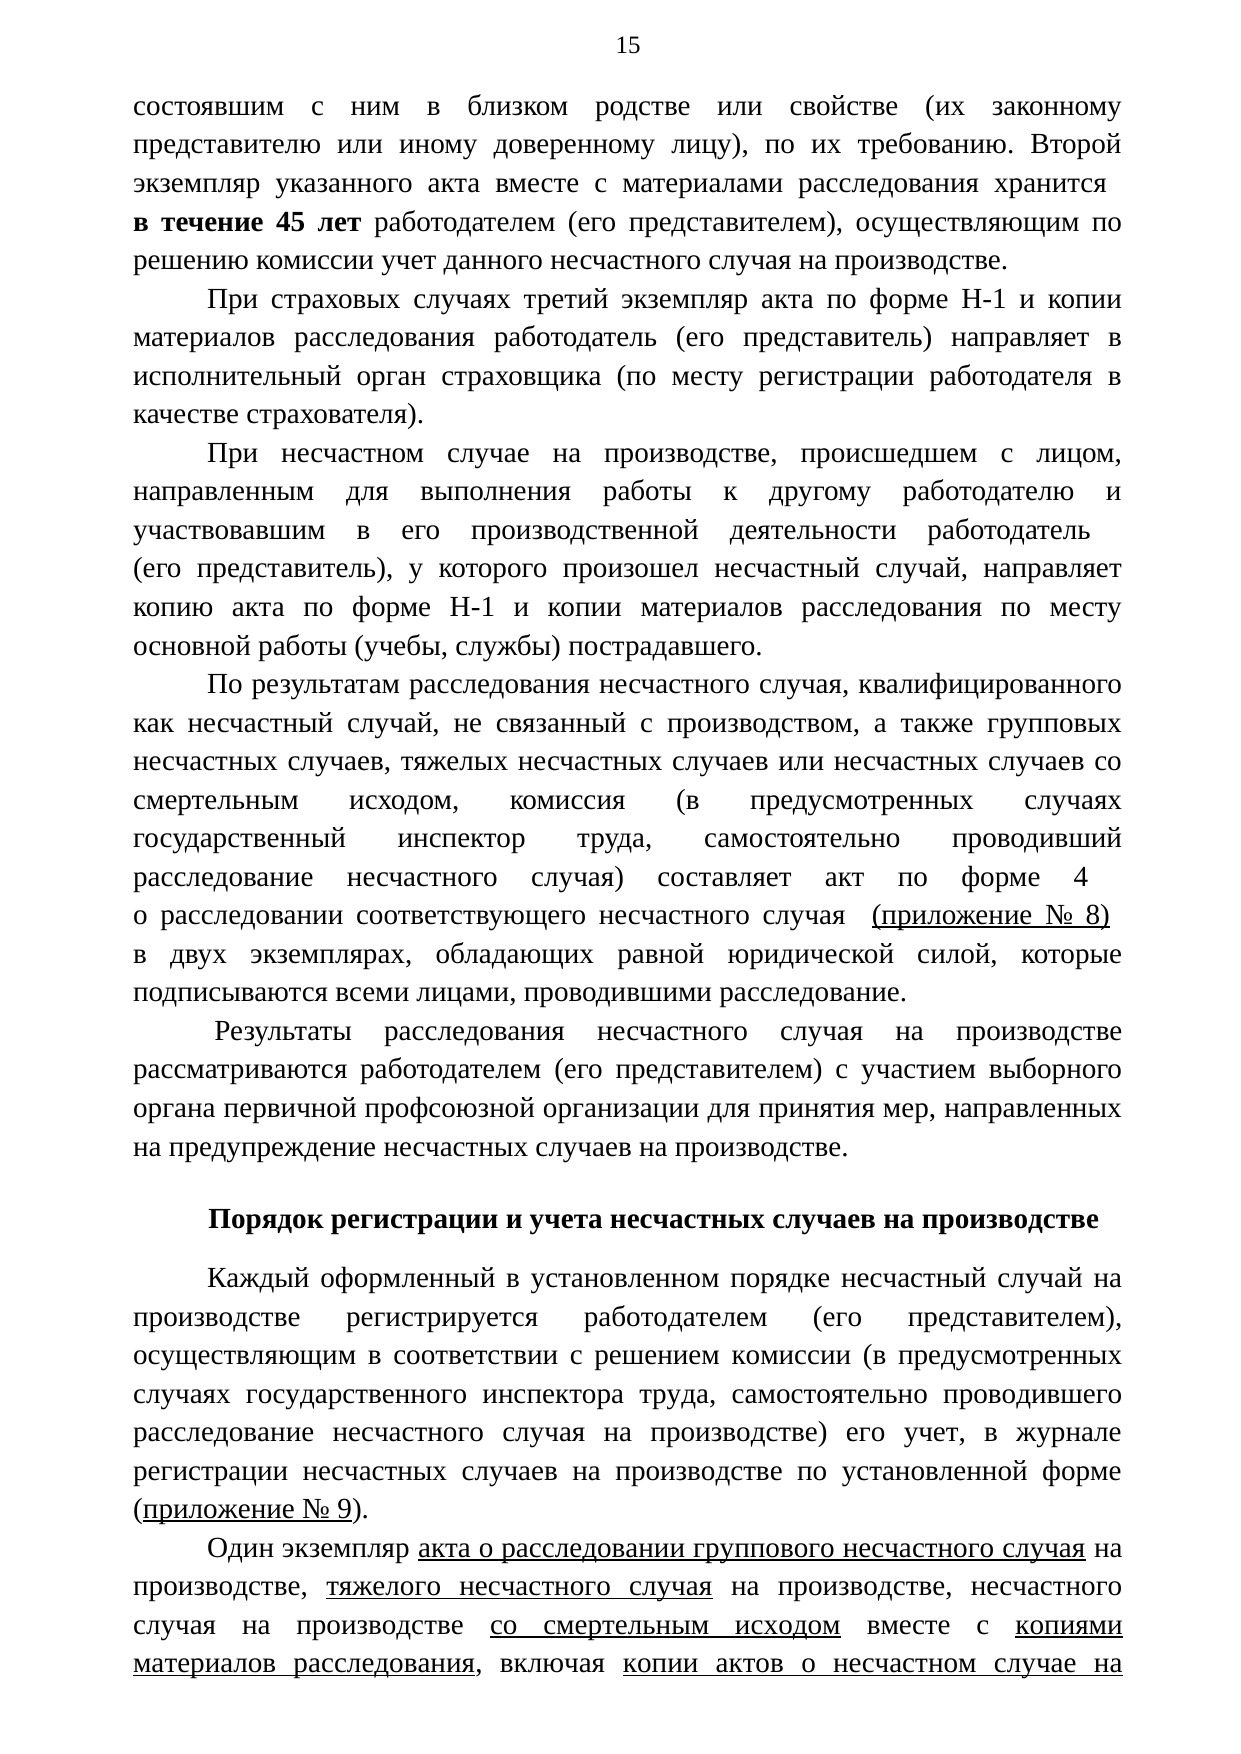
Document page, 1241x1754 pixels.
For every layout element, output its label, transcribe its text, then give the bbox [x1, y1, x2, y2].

text Порядок регистрации и учета несчастных случаев на производстве [133, 1201, 1123, 1234]
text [133, 88, 1123, 276]
text Результаты расследования несчастного случая на производстве рассматриваются работодателем (его представителем) с участием выборного органа первичной профсоюзной организации для принятия мер, направленных на предупреждение несчастных случаев на производстве. [133, 1013, 1123, 1162]
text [133, 1530, 1123, 1679]
text При страховых случаях третий экземпляр акта по форме Н-1 и копии материалов расследования работодатель (его представитель) направляет в исполнительный орган страховщика (по месту регистрации работодателя в качестве страхователя). [133, 281, 1123, 430]
text Каждый оформленный в установленном порядке несчастный случай на производстве регистрируется работодателем (его представителем), осуществляющим в соответствии с решением комиссии (в предусмотренных случаях государственного инспектора труда, самостоятельно проводившего расследование несчастного случая на производстве) его учет, в журнале регистрации несчастных случаев на производстве по установленной форме (приложение № 9). [133, 1260, 1123, 1525]
text По результатам расследования несчастного случая, квалифицированного как несчастный случай, не связанный с производством, а также групповых несчастных случаев, тяжелых несчастных случаев или несчастных случаев со смертельным исходом, комиссия (в предусмотренных случаях государственный инспектор труда, самостоятельно проводивший расследование несчастного случая) составляет акт по форме 4 о расследовании соответствующего несчастного случая (приложение № 8) в двух экземплярах, обладающих равной юридической силой, которые подписываются всеми лицами, проводившими расследование. [133, 666, 1123, 1008]
text При несчастном случае на производстве, происшедшем с лицом, направленным для выполнения работы к другому работодателю и участвовавшим в его производственной деятельности работодатель (его представитель), у которого произошел несчастный случай, направляет копию акта по форме Н-1 и копии материалов расследования по месту основной работы (учебы, службы) пострадавшего. [133, 435, 1123, 661]
